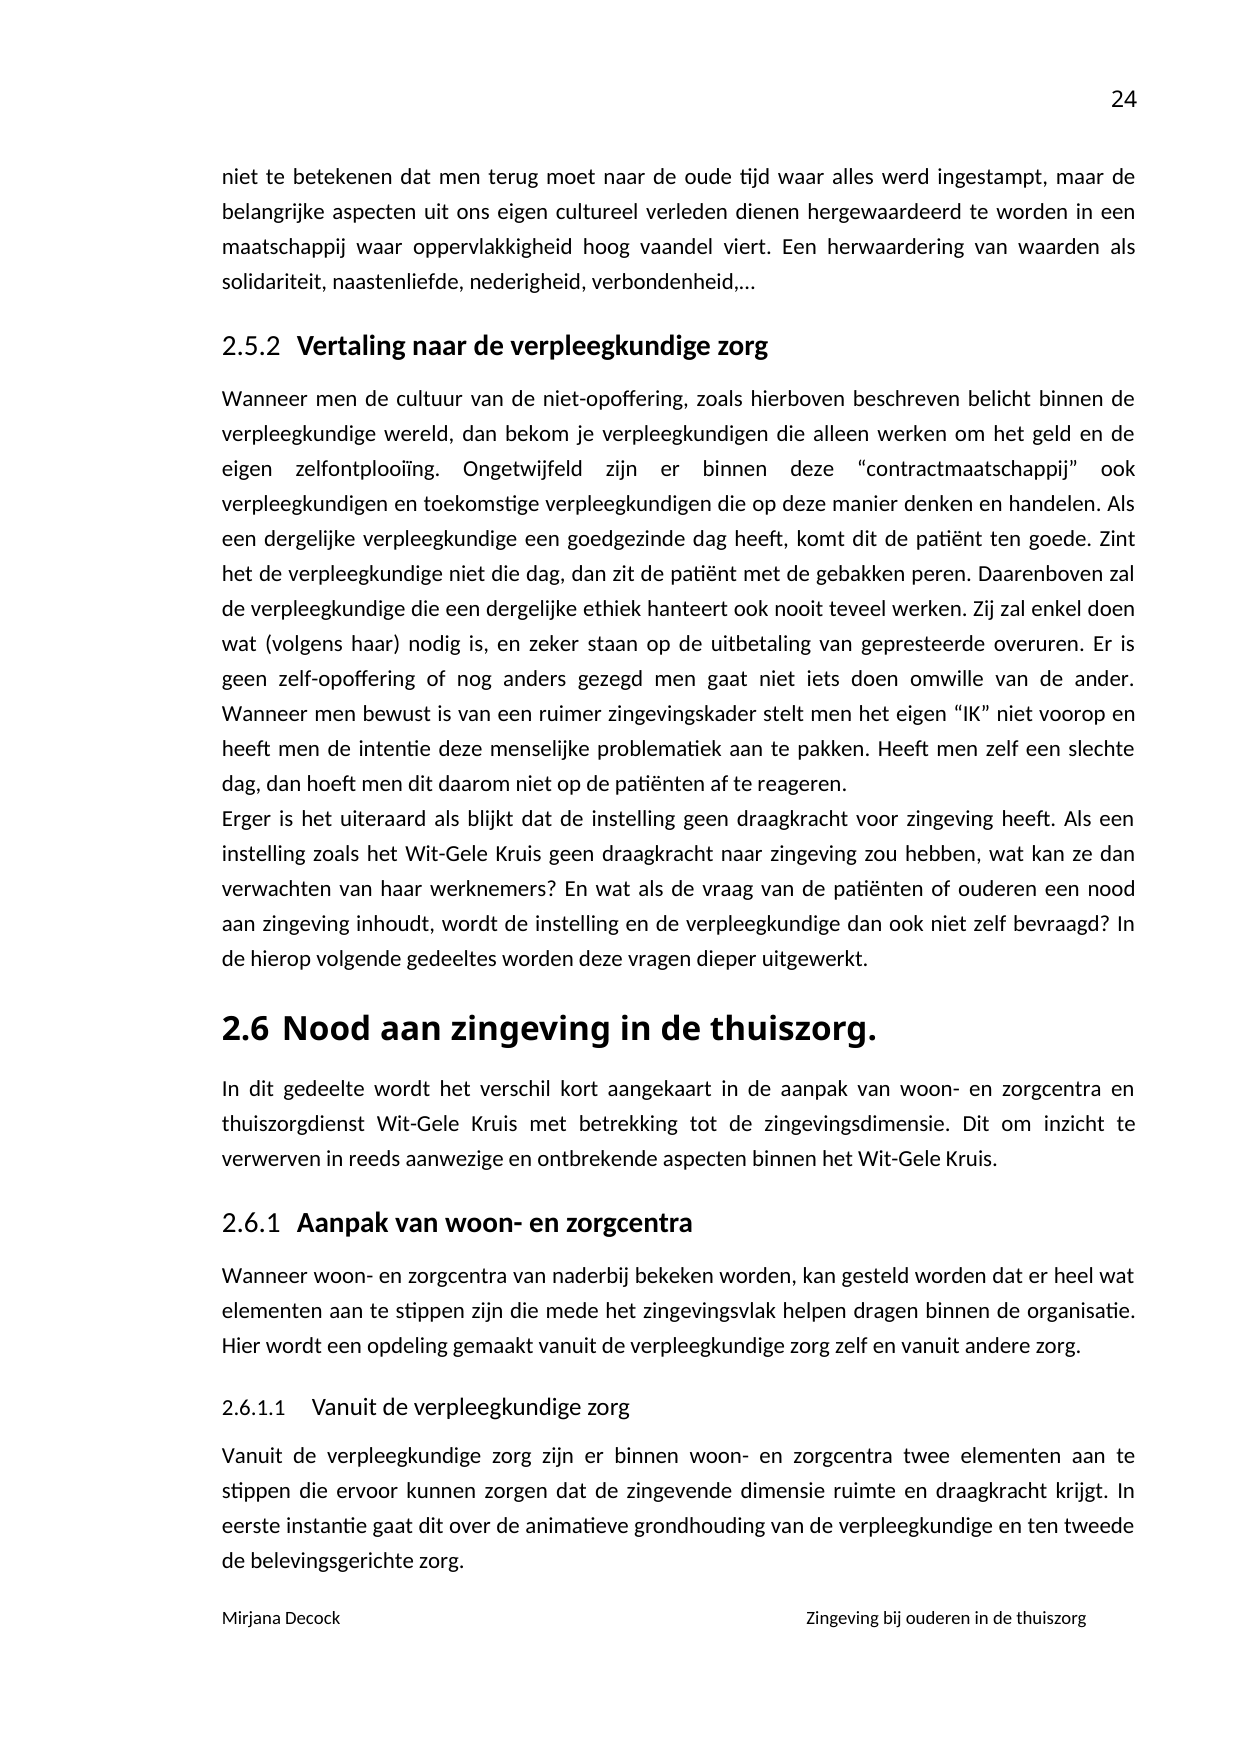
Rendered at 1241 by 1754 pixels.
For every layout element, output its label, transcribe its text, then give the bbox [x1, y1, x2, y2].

text Vertaling naar de verpleegkundige zorg [222, 327, 1137, 363]
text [222, 162, 1137, 296]
text Wanneer woon- en zorgcentra van naderbij bekeken worden, kan gesteld worden dat er heel wat elementen aan te stippen zijn die mede het zingevingsvlak helpen dragen binnen de organisatie. Hier wordt een opdeling gemaakt vanuit de verpleegkundige zorg zelf en vanuit andere zorg. [222, 1261, 1137, 1359]
text Wanneer men de cultuur van de niet-opoffering, zoals hierboven beschreven belicht binnen de verpleegkundige wereld, dan bekom je verpleegkundigen die alleen werken om het geld en de eigen zelfontplooiïng. Ongetwijfeld zijn er binnen deze “contractmaatschappij” ook verpleegkundigen en toekomstige verpleegkundigen die op deze manier denken en handelen. Als een dergelijke verpleegkundige een goedgezinde dag heeft, komt dit de patiënt ten goede. Zint het de verpleegkundige niet die dag, dan zit de patiënt met de gebakken peren. Daarenboven zal de verpleegkundige die een dergelijke ethiek hanteert ook nooit teveel werken. Zij zal enkel doen wat (volgens haar) nodig is, en zeker staan op de uitbetaling van gepresteerde overuren. Er is geen zelf-opoffering of nog anders gezegd men gaat niet iets doen omwille van de ander. Wanneer men bewust is van een ruimer zingevingskader stelt men het eigen “IK” niet voorop en heeft men de intentie deze menselijke problematiek aan te pakken. Heeft men zelf een slechte dag, dan hoeft men dit daarom niet op de patiënten af te reageren. [222, 384, 1137, 797]
subtitle Nood aan zingeving in de thuiszorg. [222, 1004, 1137, 1050]
subtitle Vanuit de verpleegkundige zorg [222, 1391, 1137, 1421]
text Erger is het uiteraard als blijkt dat de instelling geen draagkracht voor zingeving heeft. Als een instelling zoals het Wit-Gele Kruis geen draagkracht naar zingeving zou hebben, wat kan ze dan verwachten van haar werknemers? En wat als de vraag van de patiënten of ouderen een nood aan zingeving inhoudt, wordt de instelling en de verpleegkundige dan ook niet zelf bevraagd? In de hierop volgende gedeeltes worden deze vragen dieper uitgewerkt. [222, 804, 1137, 972]
text Vanuit de verpleegkundige zorg zijn er binnen woon- en zorgcentra twee elementen aan te stippen die ervoor kunnen zorgen dat de zingevende dimensie ruimte en draagkracht krijgt. In eerste instantie gaat dit over de animatieve grondhouding van de verpleegkundige en ten tweede de belevingsgerichte zorg. [222, 1441, 1137, 1574]
text Aanpak van woon- en zorgcentra [222, 1204, 1137, 1239]
text In dit gedeelte wordt het verschil kort aangekaart in de aanpak van woon- en zorgcentra en thuiszorgdienst Wit-Gele Kruis met betrekking tot de zingevingsdimensie. Dit om inzicht te verwerven in reeds aanwezige en ontbrekende aspecten binnen het Wit-Gele Kruis. [222, 1074, 1137, 1172]
